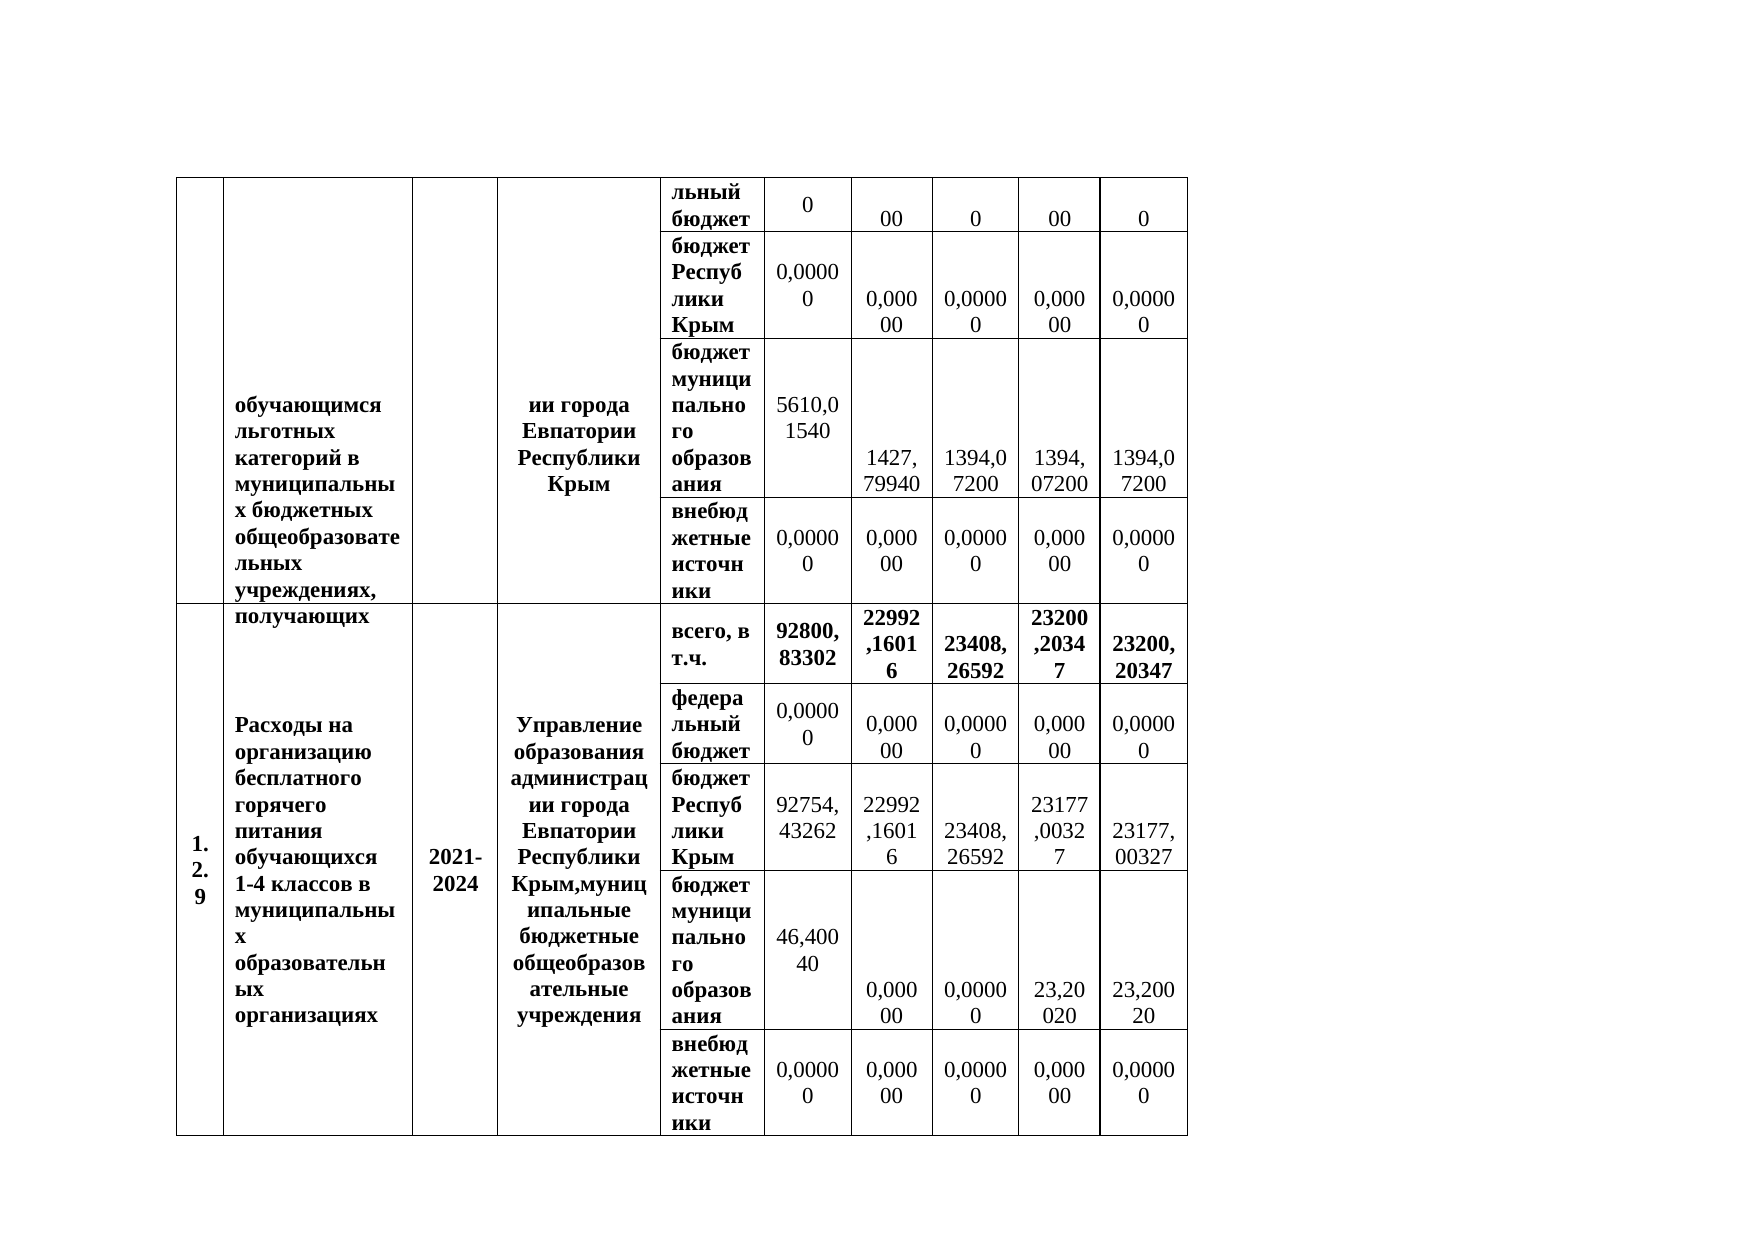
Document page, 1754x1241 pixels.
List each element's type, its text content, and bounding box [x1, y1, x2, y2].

table_cell 0,00000 [852, 684, 932, 763]
table_cell 2021-2024 [413, 604, 497, 1135]
table_cell 0,00000 [852, 498, 932, 603]
table_cell 0,00000 [852, 1030, 932, 1135]
table_cell 92800,83302 [765, 604, 851, 683]
table_cell 0,00000 [933, 871, 1018, 1029]
table_cell 1394,07200 [933, 339, 1018, 497]
table_cell бюджет муниципального образования [661, 339, 764, 497]
table_cell всего, в т.ч. [661, 604, 764, 683]
table_cell 0,00000 [1101, 232, 1187, 337]
table_cell 1394,07200 [1101, 339, 1187, 497]
table_cell бюджет Республики Крым [661, 764, 764, 870]
table_cell 22992,16016 [852, 764, 932, 870]
table_cell бюджет муниципального образования [661, 871, 764, 1029]
table_cell 0,00000 [1019, 498, 1099, 603]
table_cell 0,00000 [1101, 178, 1187, 231]
table_cell 46,40040 [765, 871, 851, 1029]
table_cell 0,00000 [852, 232, 932, 337]
table_cell 23200,20347 [1019, 604, 1099, 683]
table_cell федеральный бюджет [661, 684, 764, 763]
table_cell 0,00000 [1019, 232, 1099, 337]
table_cell 1.2.9 [177, 604, 223, 1135]
table_cell 5610,01540 [765, 339, 851, 497]
table_cell 23,20020 [1019, 871, 1099, 1029]
table_cell 0,00000 [765, 1030, 851, 1135]
table_cell 23408,26592 [933, 764, 1018, 870]
table_cell 0,00000 [1101, 498, 1187, 603]
table_cell 0,00000 [933, 1030, 1018, 1135]
table_cell Расходы на организацию бесплатного горячего питания обучающихся 1-4 классов в муниципальных образовательных организациях [224, 604, 412, 1135]
table_cell внебюджетные источники [661, 1030, 764, 1135]
table_cell 1427,79940 [852, 339, 932, 497]
table_cell 23408,26592 [933, 604, 1018, 683]
table_cell 0,00000 [765, 684, 851, 763]
table_cell 0,00000 [1019, 1030, 1099, 1135]
table_cell 0,00000 [852, 178, 932, 231]
table_cell 0,00000 [933, 498, 1018, 603]
table_cell федеральный бюджет [661, 178, 764, 231]
table_cell внебюджетные источники [661, 498, 764, 603]
table_cell 0,00000 [1019, 684, 1099, 763]
table_cell 0,00000 [765, 498, 851, 603]
table_cell 0,00000 [1101, 684, 1187, 763]
table_cell 22992,16016 [852, 604, 932, 683]
table_cell 1394,07200 [1019, 339, 1099, 497]
table_cell 0,00000 [1101, 1030, 1187, 1135]
table_cell 23200,20347 [1101, 604, 1187, 683]
table_cell 23,20020 [1101, 871, 1187, 1029]
table_cell 0,00000 [933, 178, 1018, 231]
table_cell 0,00000 [765, 232, 851, 337]
table_cell 0,00000 [765, 178, 851, 231]
table_cell Управление образования администрации города Евпатории Республики Крым,муниципальные бюджетные общеобразовательные учреждения [498, 604, 660, 1135]
table_cell 23177,00327 [1019, 764, 1099, 870]
table_cell 0,00000 [933, 684, 1018, 763]
table_cell 92754,43262 [765, 764, 851, 870]
table_cell бюджет Республики Крым [661, 232, 764, 337]
table_cell 0,00000 [852, 871, 932, 1029]
table_cell 23177,00327 [1101, 764, 1187, 870]
table_cell 0,00000 [933, 232, 1018, 337]
table_cell 0,00000 [1019, 178, 1099, 231]
